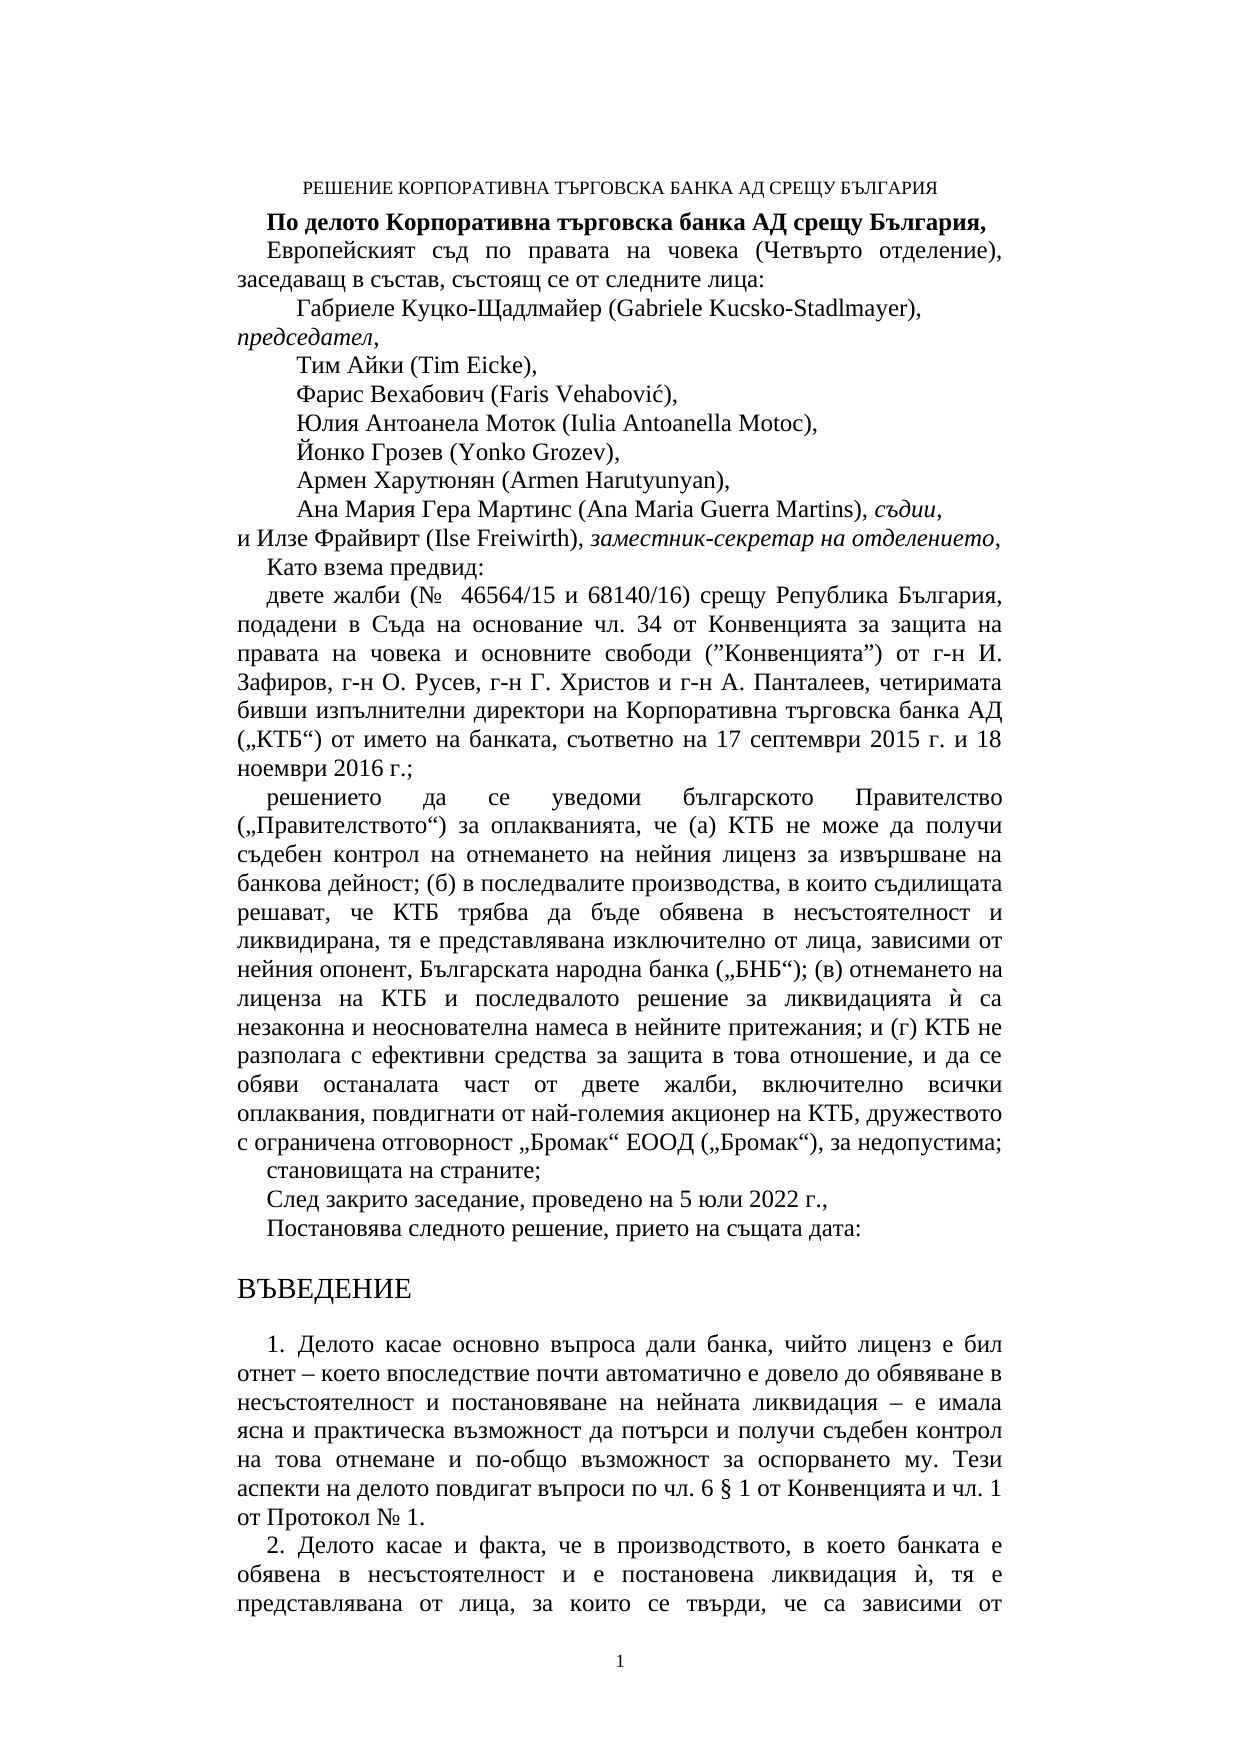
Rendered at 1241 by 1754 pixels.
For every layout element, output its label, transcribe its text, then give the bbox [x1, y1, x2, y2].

text След закрито заседание, проведено на 5 юли 2022 г., [237, 1184, 1003, 1213]
text Европейският съд по правата на човека (Четвърто отделение), заседаващ в състав, състоящ се от следните лица: [237, 235, 1003, 293]
text 1. Делото касае основно въпроса дали банка, чийто лиценз е бил отнет – което впоследствие почти автоматично е довело до обявяване в несъстоятелност и постановяване на нейната ликвидация – е имала ясна и практическа възможност да потърси и получи съдебен контрол на това отнемане и по-общо възможност за оспорването му. Тези аспекти на делото повдигат въпроси по чл. 6 § 1 от Конвенцията и чл. 1 от Протокол № 1. [237, 1329, 1003, 1531]
text Като взема предвид: [237, 552, 1003, 580]
text По делото Корпоративна търговска банка АД срещу България, [237, 207, 1003, 235]
list ВЪВЕДЕНИЕ [237, 1271, 1003, 1304]
text Габриеле Куцко-Щадлмайер (Gabriele Kucsko-Stadlmayer), председател, Тим Айки (Tim Eicke), Фарис Вехабович (Faris Vehabović), Юлия Антоанела Моток (Iulia Antoanella Motoc), Йонко Грозев (Yonko Grozev), Армен Харутюнян (Armen Harutyunyan), Ана Мария Гера Мартинс (Ana Maria Guerra Martins), съдии, и Илзе Фрайвирт (Ilse Freiwirth), заместник-секретар на отделението, [237, 293, 1003, 552]
text Постановява следното решение, прието на същата дата: [237, 1213, 1003, 1242]
text становищата на страните; [237, 1155, 1003, 1184]
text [237, 1531, 1003, 1617]
text двете жалби (№ 46564/15 и 68140/16) срещу Република България, подадени в Съда на основание чл. 34 от Конвенцията за защита на правата на човека и основните свободи (”Конвенцията”) от г-н И. Зафиров, г-н О. Русев, г-н Г. Христов и г-н А. Панталеев, четиримата бивши изпълнителни директори на Корпоративна търговска банка АД („КТБ“) от името на банката, съответно на 17 септември 2015 г. и 18 ноември 2016 г.; [237, 580, 1003, 782]
text решението да се уведоми българското Правителство („Правителството“) за оплакванията, че (а) КТБ не може да получи съдебен контрол на отнемането на нейния лиценз за извършване на банкова дейност; (б) в последвалите производства, в които съдилищата решават, че КТБ трябва да бъде обявена в несъстоятелност и ликвидирана, тя е представлявана изключително от лица, зависими от нейния опонент, Българската народна банка („БНБ“); (в) отнемането на лиценза на КТБ и последвалото решение за ликвидацията ѝ са незаконна и неоснователна намеса в нейните притежания; и (г) КТБ не разполага с ефективни средства за защита в това отношение, и да се обяви останалата част от двете жалби, включително всички оплаквания, повдигнати от най-големия акционер на КТБ, дружеството с ограничена отговорност „Бромак“ ЕООД („Бромак“), за недопустима; [237, 782, 1003, 1155]
